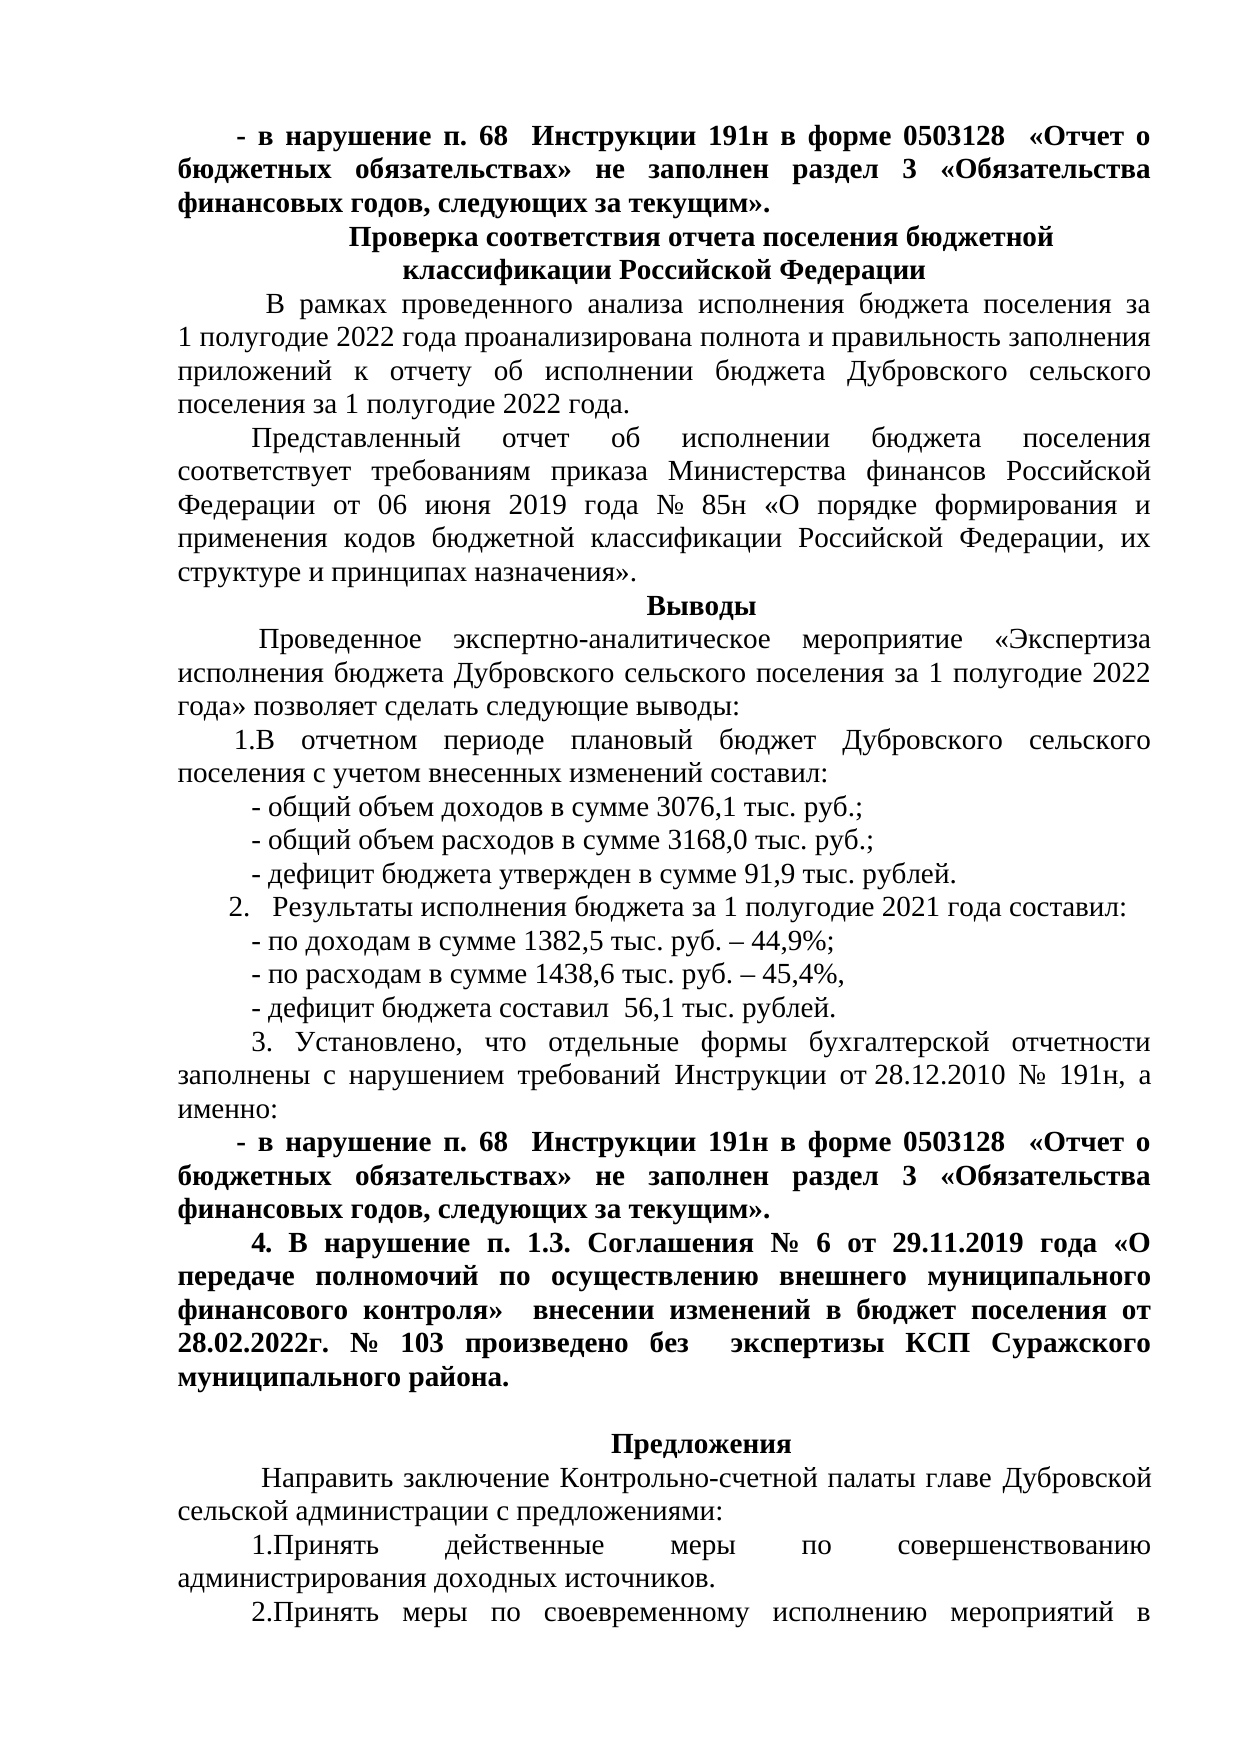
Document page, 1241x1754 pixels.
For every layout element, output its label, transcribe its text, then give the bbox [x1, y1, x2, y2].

text Проверка соответствия отчета поселения бюджетной классификации Российской Федерации [177, 219, 1152, 286]
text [177, 1594, 1152, 1627]
text 4. В нарушение п. 1.3. Соглашения № 6 от 29.11.2019 года «О передаче полномочий по осуществлению внешнего муниципального финансового контроля» внесении изменений в бюджет поселения от 28.02.2022г. № 103 произведено без экспертизы КСП Суражского муниципального района. [177, 1225, 1152, 1393]
text 1.В отчетном периоде плановый бюджет Дубровского сельского поселения с учетом внесенных изменений составил: [177, 722, 1152, 789]
text - дефицит бюджета утвержден в сумме 91,9 тыс. рублей. [177, 856, 1152, 889]
text - по расходам в сумме 1438,6 тыс. руб. – 45,4%, [177, 957, 1152, 990]
text Представленный отчет об исполнении бюджета поселения соответствует требованиям приказа Министерства финансов Российской Федерации от 06 июня 2019 года № 85н «О порядке формирования и применения кодов бюджетной классификации Российской Федерации, их структуре и принципах назначения». [177, 420, 1152, 588]
text Проведенное экспертно-аналитическое мероприятие «Экспертиза исполнения бюджета Дубровского сельского поселения за 1 полугодие 2022 года» позволяет сделать следующие выводы: [177, 621, 1152, 722]
text - общий объем расходов в сумме 3168,0 тыс. руб.; [177, 822, 1152, 856]
text Выводы [177, 588, 1152, 621]
text 1.Принять действенные меры по совершенствованию администрирования доходных источников. [177, 1527, 1152, 1594]
text Направить заключение Контрольно-счетной палаты главе Дубровской сельской администрации с предложениями: [177, 1460, 1152, 1527]
text - в нарушение п. 68 Инструкции 191н в форме 0503128 «Отчет о бюджетных обязательствах» не заполнен раздел 3 «Обязательства финансовых годов, следующих за текущим». [177, 1124, 1152, 1225]
text 2. Результаты исполнения бюджета за 1 полугодие 2021 года составил: [177, 889, 1152, 923]
text - дефицит бюджета составил 56,1 тыс. рублей. [177, 990, 1152, 1024]
text Предложения [177, 1426, 1152, 1460]
text В рамках проведенного анализа исполнения бюджета поселения за 1 полугодие 2022 года проанализирована полнота и правильность заполнения приложений к отчету об исполнении бюджета Дубровского сельского поселения за 1 полугодие 2022 года. [177, 286, 1152, 420]
text - общий объем доходов в сумме 3076,1 тыс. руб.; [177, 789, 1152, 822]
text - по доходам в сумме 1382,5 тыс. руб. – 44,9%; [177, 923, 1152, 957]
text - в нарушение п. 68 Инструкции 191н в форме 0503128 «Отчет о бюджетных обязательствах» не заполнен раздел 3 «Обязательства финансовых годов, следующих за текущим». [177, 118, 1152, 219]
text 3. Установлено, что отдельные формы бухгалтерской отчетности заполнены с нарушением требований Инструкции от 28.12.2010 № 191н, а именно: [177, 1024, 1152, 1124]
